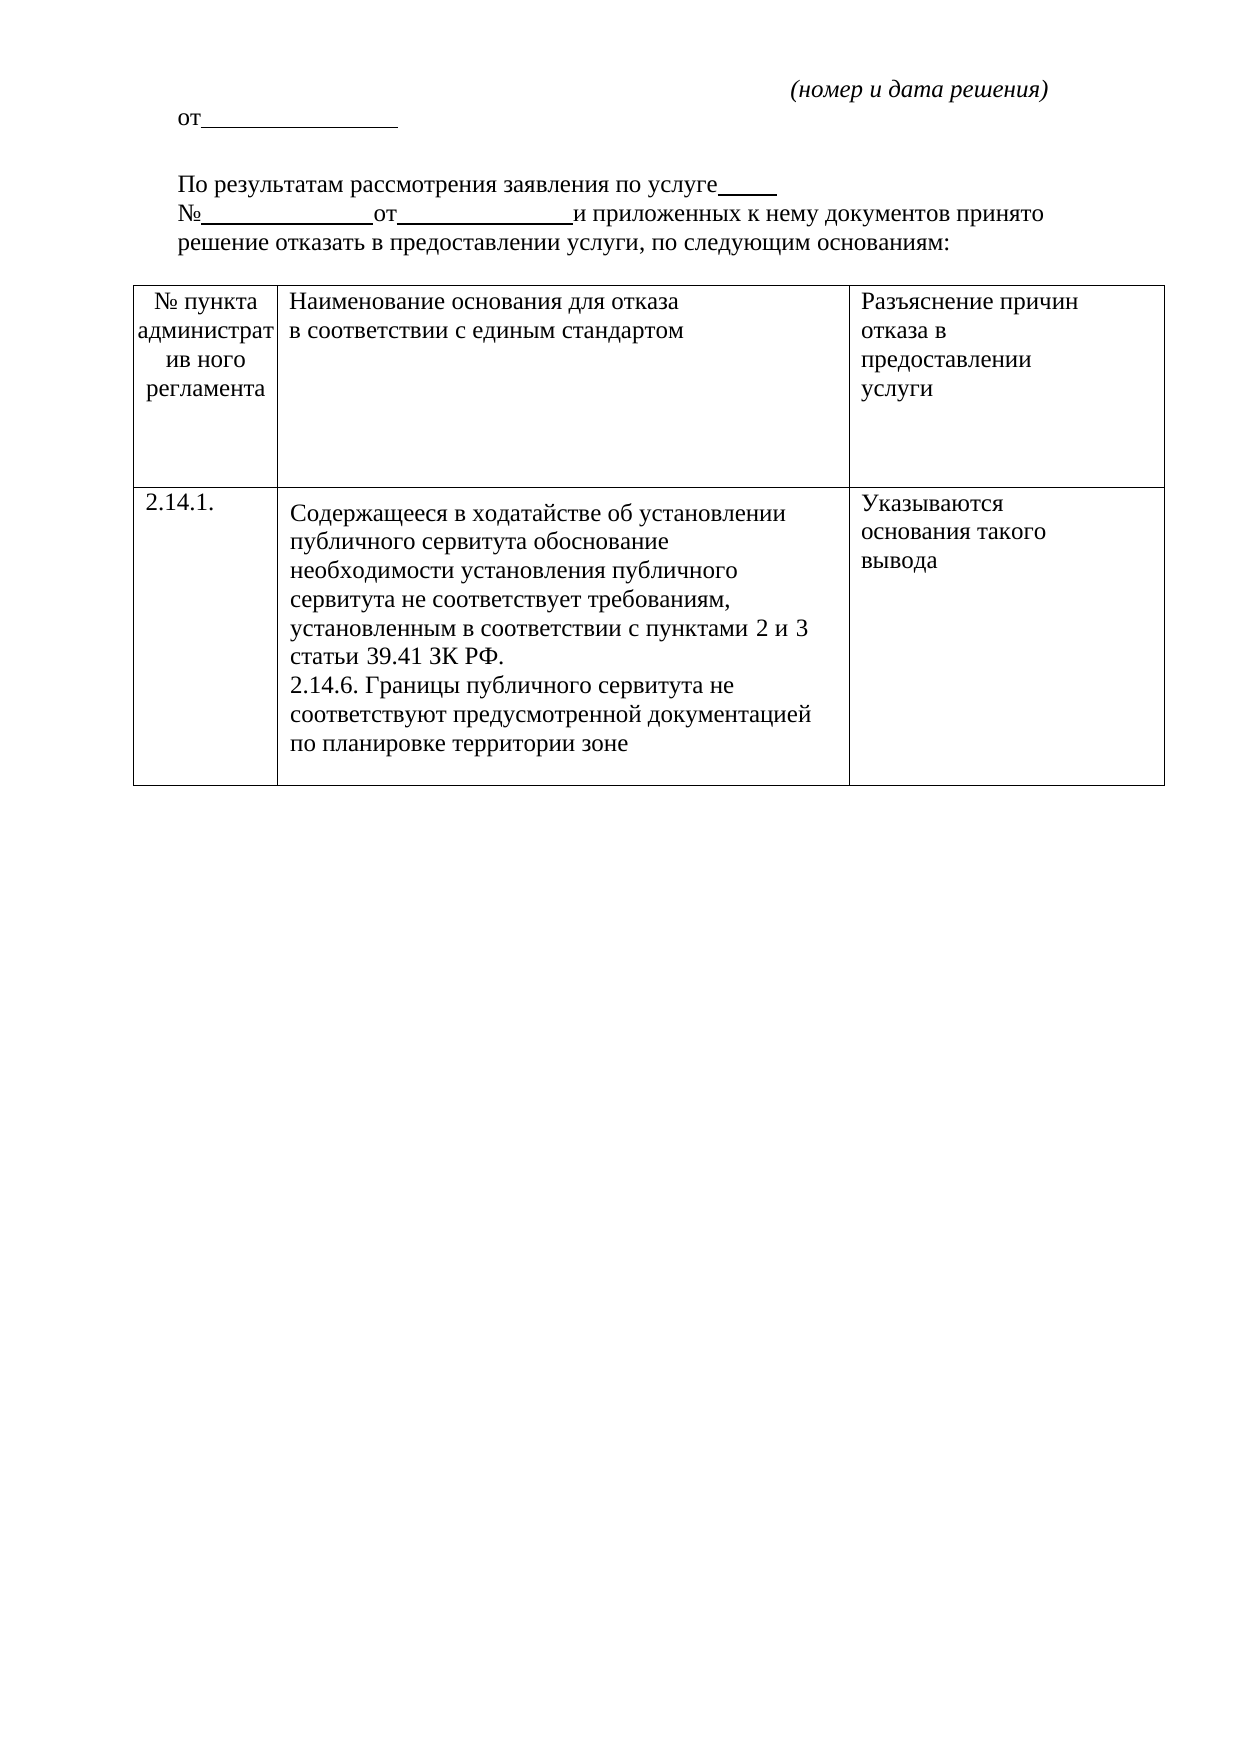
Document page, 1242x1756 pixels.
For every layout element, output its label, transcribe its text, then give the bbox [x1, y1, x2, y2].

table_header Наименование основания для отказа в соответствии с единым стандартом [278, 286, 849, 487]
table_header Разъяснение причин отказа в предоставлении услуги [850, 286, 1164, 487]
text от [177, 103, 1194, 131]
text По результатам рассмотрения заявления по услуге [177, 170, 1194, 198]
table_cell 2.14.1. [134, 488, 277, 784]
table_cell Содержащееся в ходатайстве об установлении публичного сервитута обоснование необходимости установления публичного сервитута не соответствует требованиям, установленным в соответствии с пунктами 2 и 3 статьи 39.41 ЗК РФ. 2.14.6. Границы публичного сервитута не соответствуют предусмотренной документацией по планировке территории зоне [278, 488, 849, 784]
text (номер и дата решения) [121, 74, 1051, 103]
table_cell Указываются основания такого вывода [850, 488, 1164, 784]
table_header № пункта административ ного регламента [134, 286, 277, 487]
text № от и приложенных к нему документов принято решение отказать в предоставлении услуги, по следующим основаниям: [177, 198, 1046, 256]
